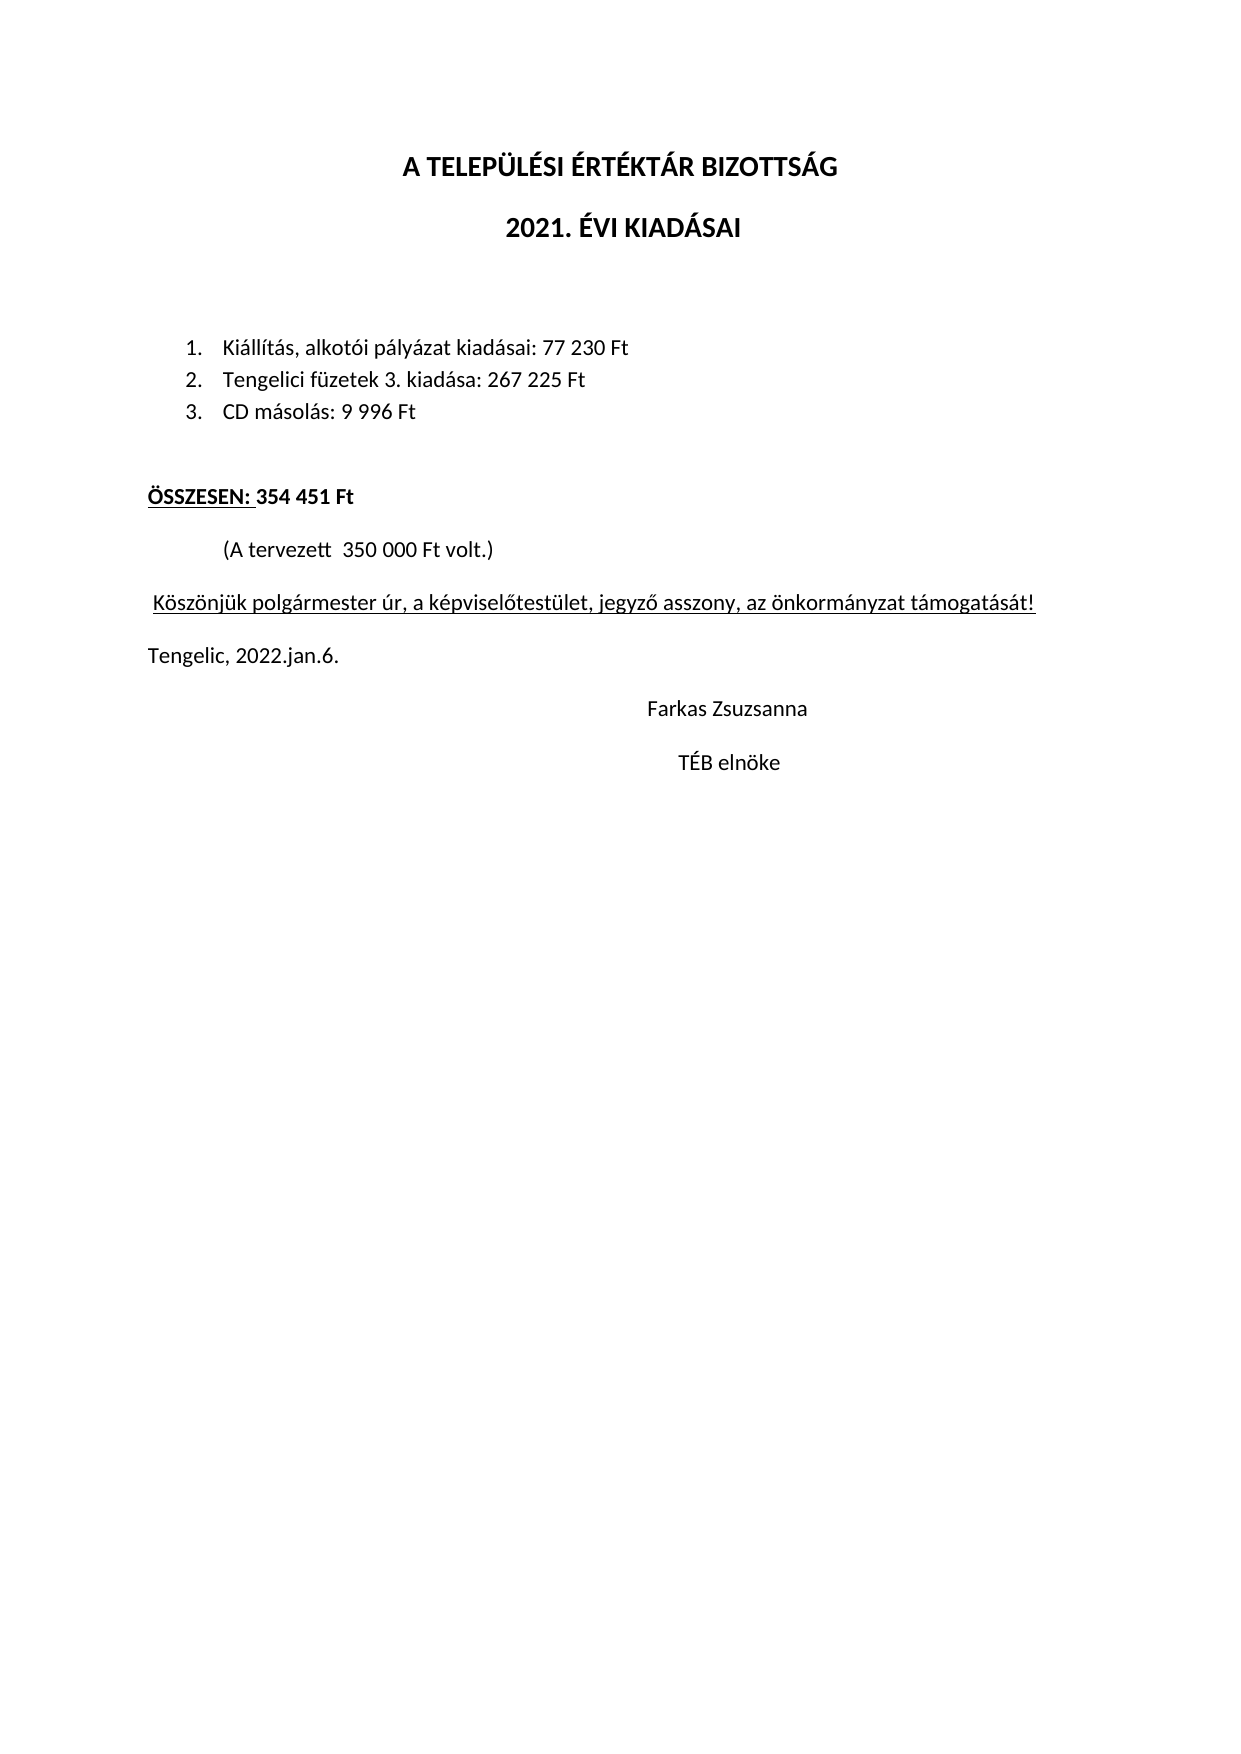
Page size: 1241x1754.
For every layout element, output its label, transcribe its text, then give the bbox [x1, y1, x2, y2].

text A TELEPÜLÉSI ÉRTÉKTÁR BIZOTTSÁG [148, 148, 1093, 183]
text TÉB elnöke [148, 748, 1093, 776]
text Köszönjük polgármester úr, a képviselőtestület, jegyző asszony, az önkormányzat támogatását! [148, 588, 1093, 617]
list Kiállítás, alkotói pályázat kiadásai: 77 230 Ft [185, 333, 1093, 361]
text 2021. ÉVI KIADÁSAI [148, 209, 1093, 245]
text Tengelic, 2022.jan.6. [148, 642, 1093, 669]
list (A tervezett 350 000 Ft volt.) [223, 536, 1093, 563]
list Tengelici füzetek 3. kiadása: 267 225 Ft [185, 365, 1093, 393]
text ÖSSZESEN: 354 451 Ft [148, 482, 1093, 511]
text Farkas Zsuzsanna [148, 694, 1093, 723]
list CD másolás: 9 996 Ft [185, 397, 1093, 425]
